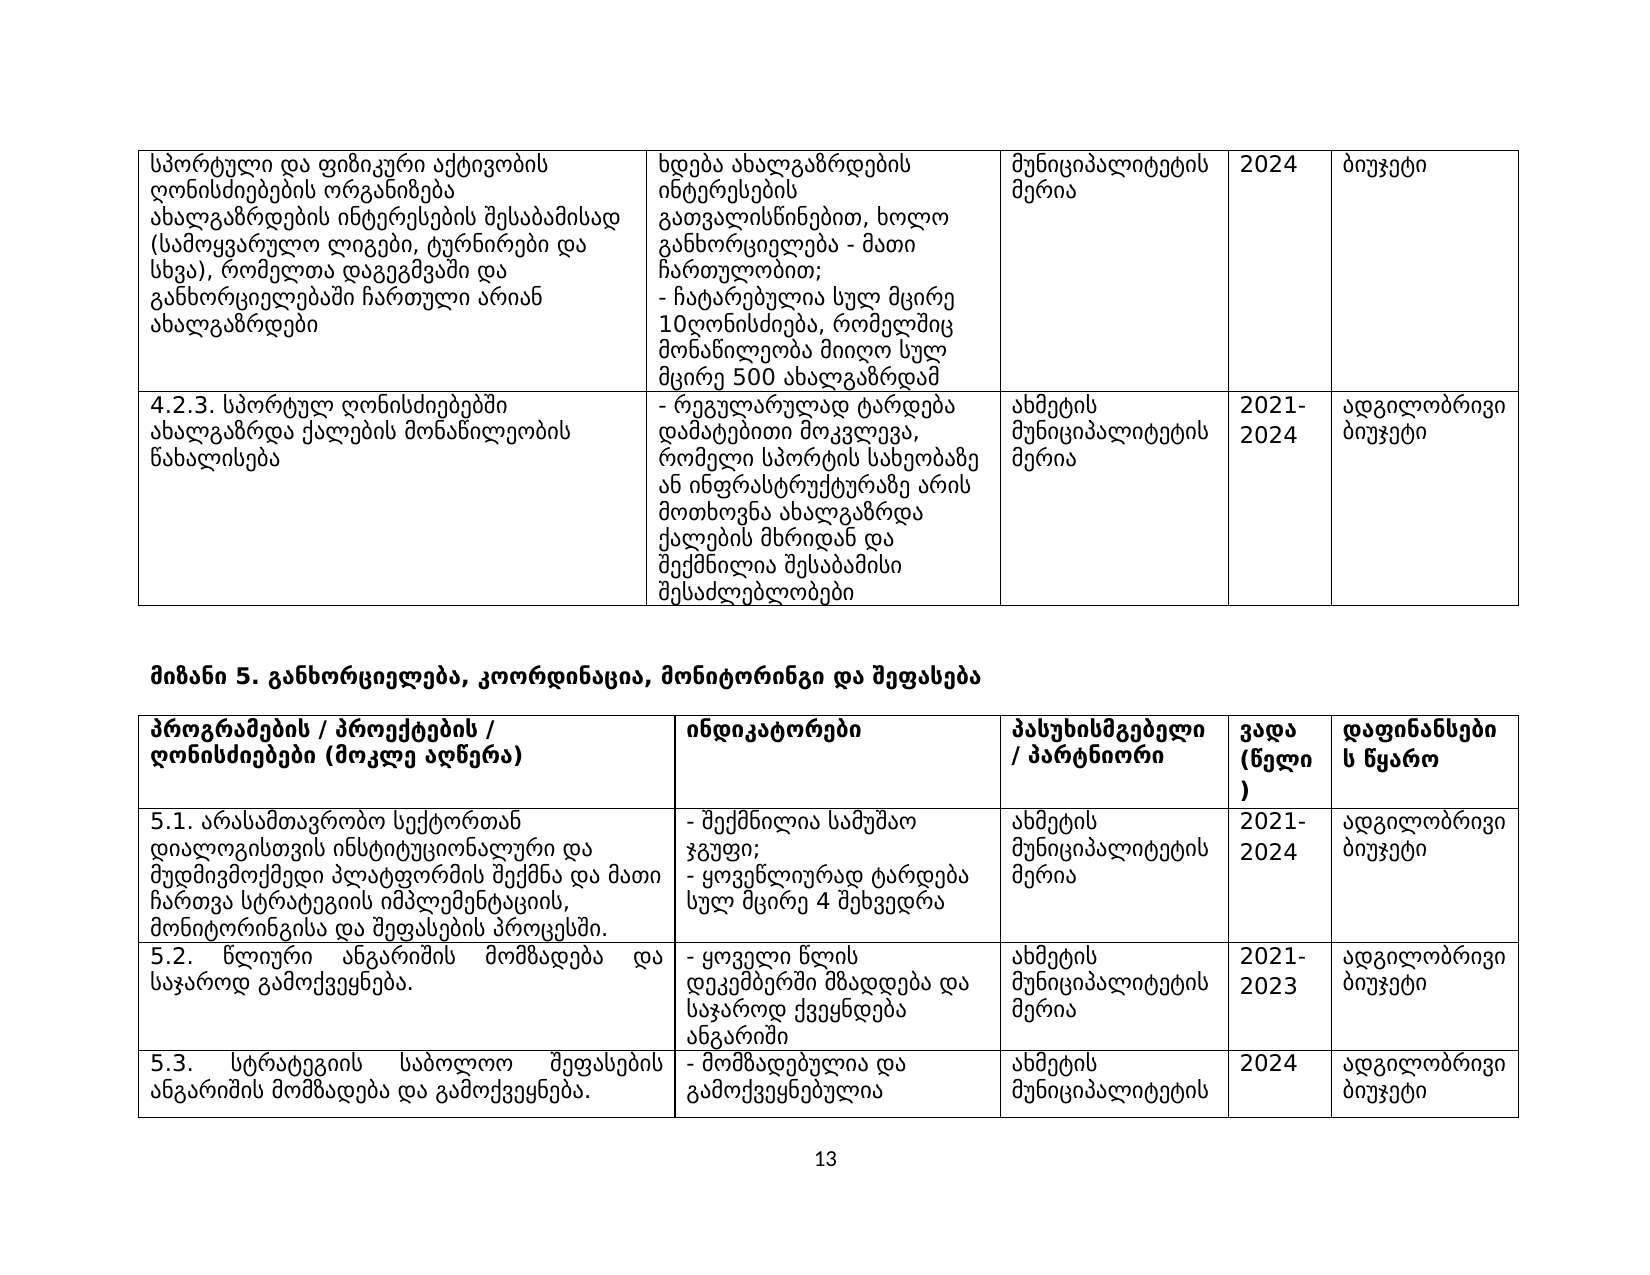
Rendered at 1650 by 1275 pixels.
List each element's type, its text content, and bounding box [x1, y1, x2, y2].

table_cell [139, 1051, 674, 1117]
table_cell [139, 151, 646, 391]
text მიზანი 5. განხორციელება, კოორდინაცია, მონიტორინგი და შეფასება [150, 663, 1500, 690]
table_header პროგრამების / პროექტების / ღონისძიებები (მოკლე აღწერა) [139, 716, 674, 807]
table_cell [1001, 151, 1228, 391]
table_cell ახმეტის მუნიციპალიტეტის მერია [1001, 943, 1228, 1049]
table_cell - შექმნილია სამუშაო ჯგუფი; - ყოვეწლიურად ტარდება სულ მცირე 4 შეხვედრა [676, 809, 1000, 942]
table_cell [647, 151, 1000, 391]
table_cell 5.2. წლიური ანგარიშის მომზადება და საჯაროდ გამოქვეყნება. [139, 943, 674, 1049]
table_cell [676, 1051, 1000, 1117]
table_cell ახმეტის მუნიციპალიტეტის მერია [1001, 809, 1228, 942]
table_cell ადგილობრივი ბიუჯეტი [1332, 151, 1518, 391]
table_cell 2021-2024 [1229, 809, 1331, 942]
table_cell 2021-2024 [1229, 151, 1331, 391]
table_cell ადგილობრივი ბიუჯეტი [1332, 943, 1518, 1049]
table_cell ადგილობრივი ბიუჯეტი [1332, 1051, 1518, 1117]
table_cell ახმეტის მუნიციპალიტეტის მერია [1001, 392, 1228, 605]
table_cell 5.1. არასამთავრობო სექტორთან დიალოგისთვის ინსტიტუციონალური და მუდმივმოქმედი პლატფორმის შექმნა და მათი ჩართვა სტრატეგიის იმპლემენტაციის, მონიტორინგისა და შეფასების პროცესში. [139, 809, 674, 942]
table_header ინდიკატორები [676, 716, 1000, 807]
table_cell 2024 [1229, 1051, 1331, 1117]
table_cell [1001, 1051, 1228, 1117]
table_cell - რეგულარულად ტარდება დამატებითი მოკვლევა, რომელი სპორტის სახეობაზე ან ინფრასტრუქტურაზე არის მოთხოვნა ახალგაზრდა ქალების მხრიდან და შექმნილია შესაბამისი შესაძლებლობები [647, 392, 1000, 605]
table_cell ადგილობრივი ბიუჯეტი [1332, 392, 1518, 605]
table_cell - ყოველი წლის დეკემბერში მზადდება და საჯაროდ ქვეყნდება ანგარიში [676, 943, 1000, 1049]
table_cell 2021-2023 [1229, 943, 1331, 1049]
table_header დაფინანსების წყარო [1332, 716, 1518, 807]
table_header პასუხისმგებელი / პარტნიორი [1001, 716, 1228, 807]
table_cell 2021-2024 [1229, 392, 1331, 605]
table_cell ადგილობრივი ბიუჯეტი [1332, 809, 1518, 942]
table_header ვადა (წელი) [1229, 716, 1331, 807]
table_cell 4.2.3. სპორტულ ღონისძიებებში ახალგაზრდა ქალების მონაწილეობის წახალისება [139, 392, 646, 605]
